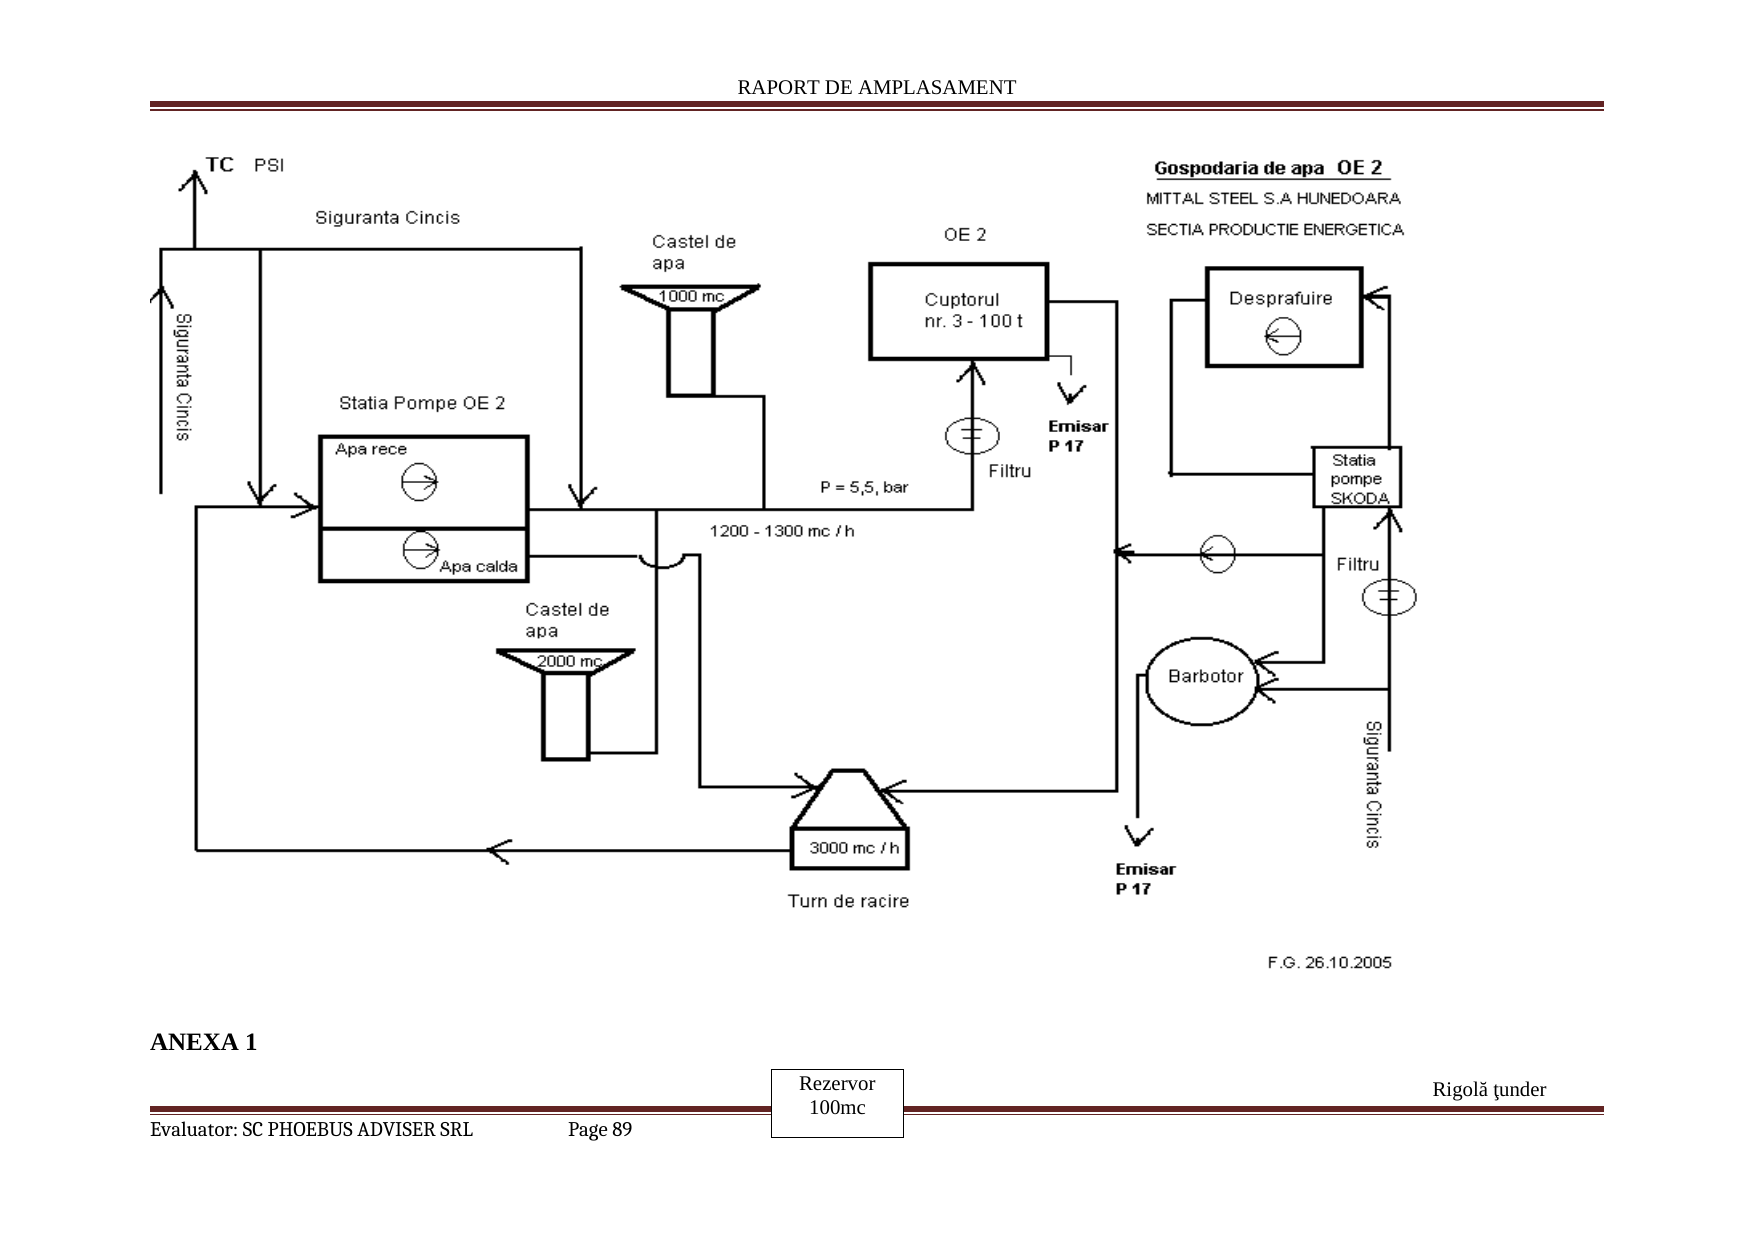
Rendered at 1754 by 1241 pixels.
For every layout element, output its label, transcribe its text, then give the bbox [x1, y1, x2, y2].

text ANEXA 1 [150, 1027, 1604, 1056]
picture [150, 150, 1433, 998]
